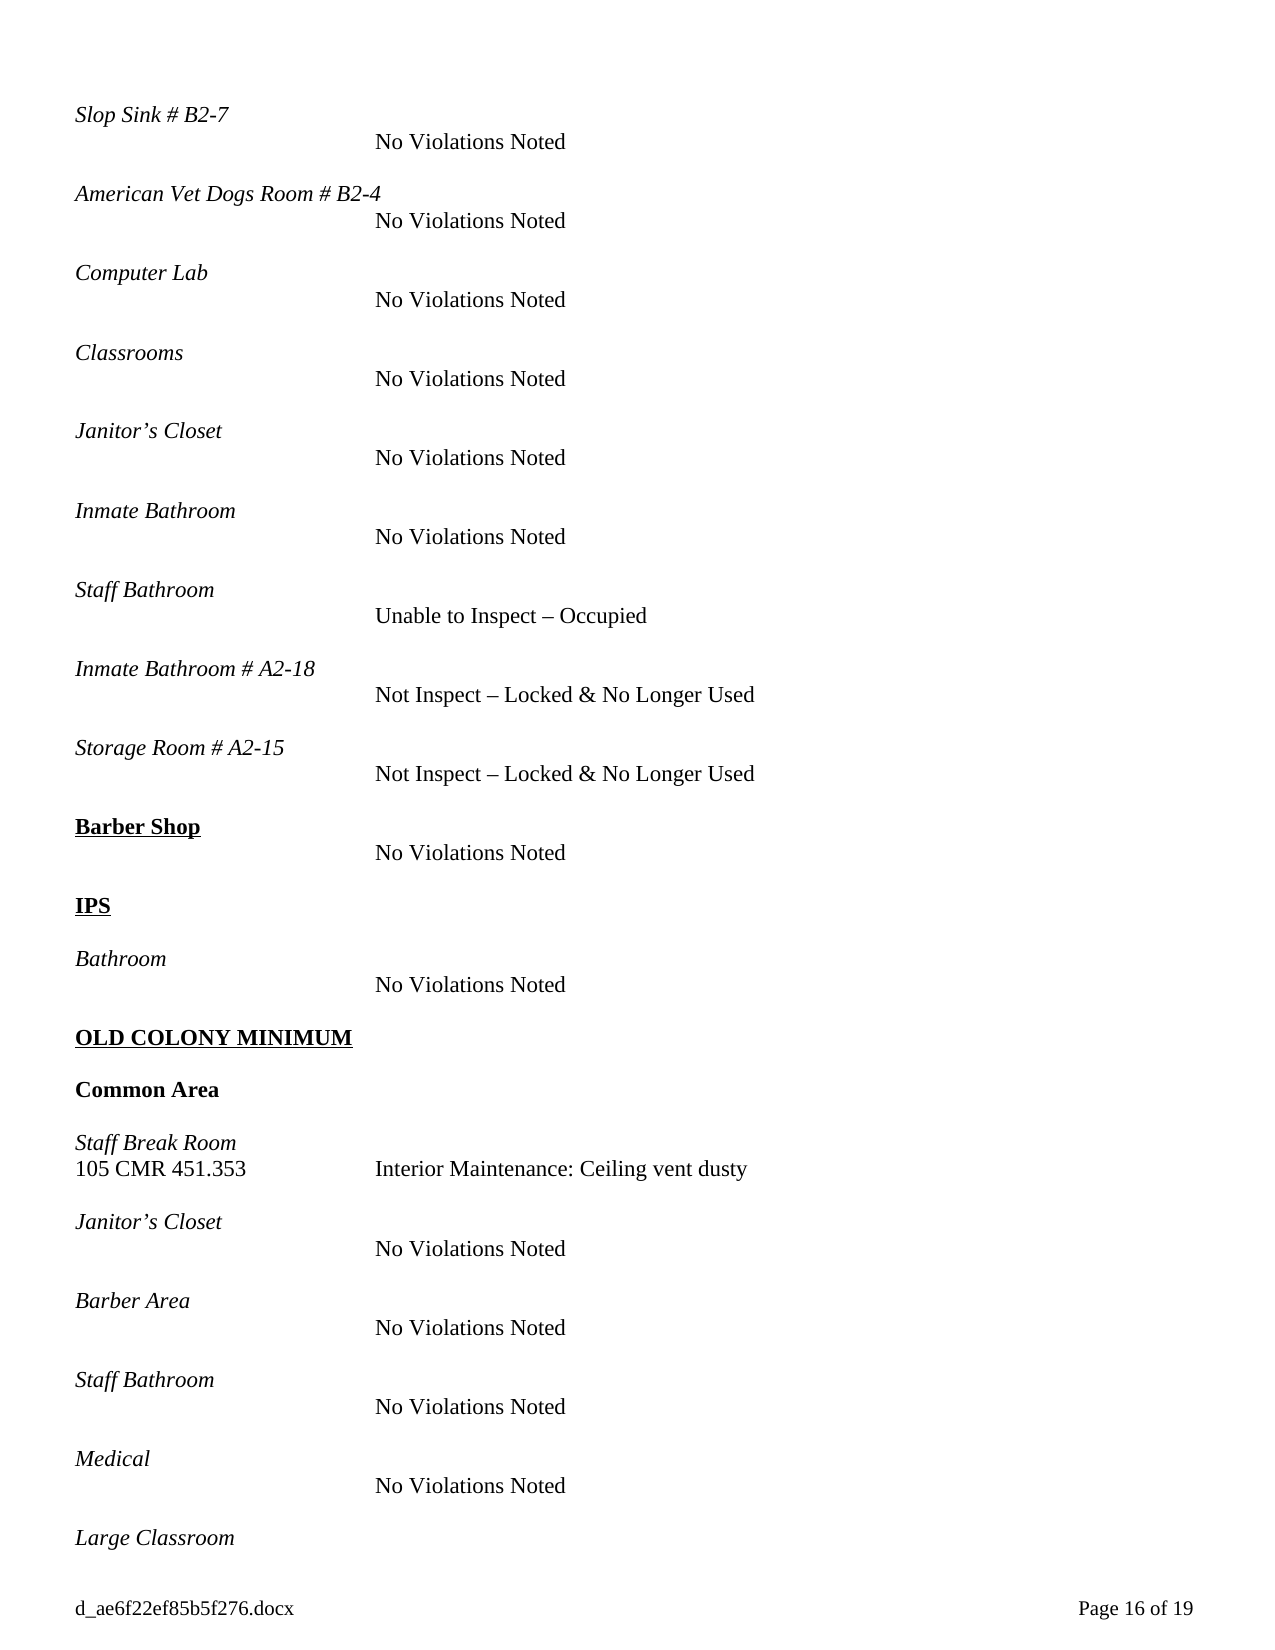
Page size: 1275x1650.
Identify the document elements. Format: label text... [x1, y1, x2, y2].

text Janitor’s Closet [75, 418, 1200, 444]
text Medical [75, 1445, 1200, 1472]
text IPS [75, 892, 1200, 918]
text Bathroom [75, 945, 1200, 971]
text Staff Break Room [75, 1129, 1200, 1156]
text Janitor’s Closet [75, 1208, 1200, 1234]
text Unable to Inspect – Occupied [75, 602, 1200, 628]
text No Violations Noted [75, 286, 1200, 312]
text No Violations Noted [75, 207, 1200, 233]
text No Violations Noted [75, 839, 1200, 866]
text No Violations Noted [75, 365, 1200, 391]
text No Violations Noted [75, 1234, 1200, 1261]
text No Violations Noted [75, 1472, 1200, 1498]
text Common Area [75, 1076, 1200, 1103]
text No Violations Noted [75, 523, 1200, 549]
text American Vet Dogs Room # B2-4 [75, 180, 1200, 207]
text Barber Shop [75, 813, 1200, 839]
text Computer Lab [75, 259, 1200, 286]
text Not Inspect – Locked & No Longer Used [75, 681, 1200, 707]
text No Violations Noted [75, 444, 1200, 470]
text Inmate Bathroom # A2-18 [75, 655, 1200, 681]
text No Violations Noted [75, 1314, 1200, 1340]
text Slop Sink # B2-7 [75, 101, 1200, 128]
text Staff Bathroom [75, 576, 1200, 602]
text 105 CMR 451.353 Interior Maintenance: Ceiling vent dusty [75, 1156, 1200, 1182]
text Barber Area [75, 1287, 1200, 1314]
text No Violations Noted [75, 971, 1200, 997]
text Inmate Bathroom [75, 497, 1200, 523]
text No Violations Noted [75, 128, 1200, 154]
text OLD COLONY MINIMUM [75, 1024, 1200, 1050]
text Classrooms [75, 338, 1200, 365]
text No Violations Noted [75, 1393, 1200, 1419]
text Staff Bathroom [75, 1366, 1200, 1393]
text Storage Room # A2-15 [75, 734, 1200, 760]
text Large Classroom [75, 1524, 1200, 1551]
text Not Inspect – Locked & No Longer Used [75, 760, 1200, 787]
